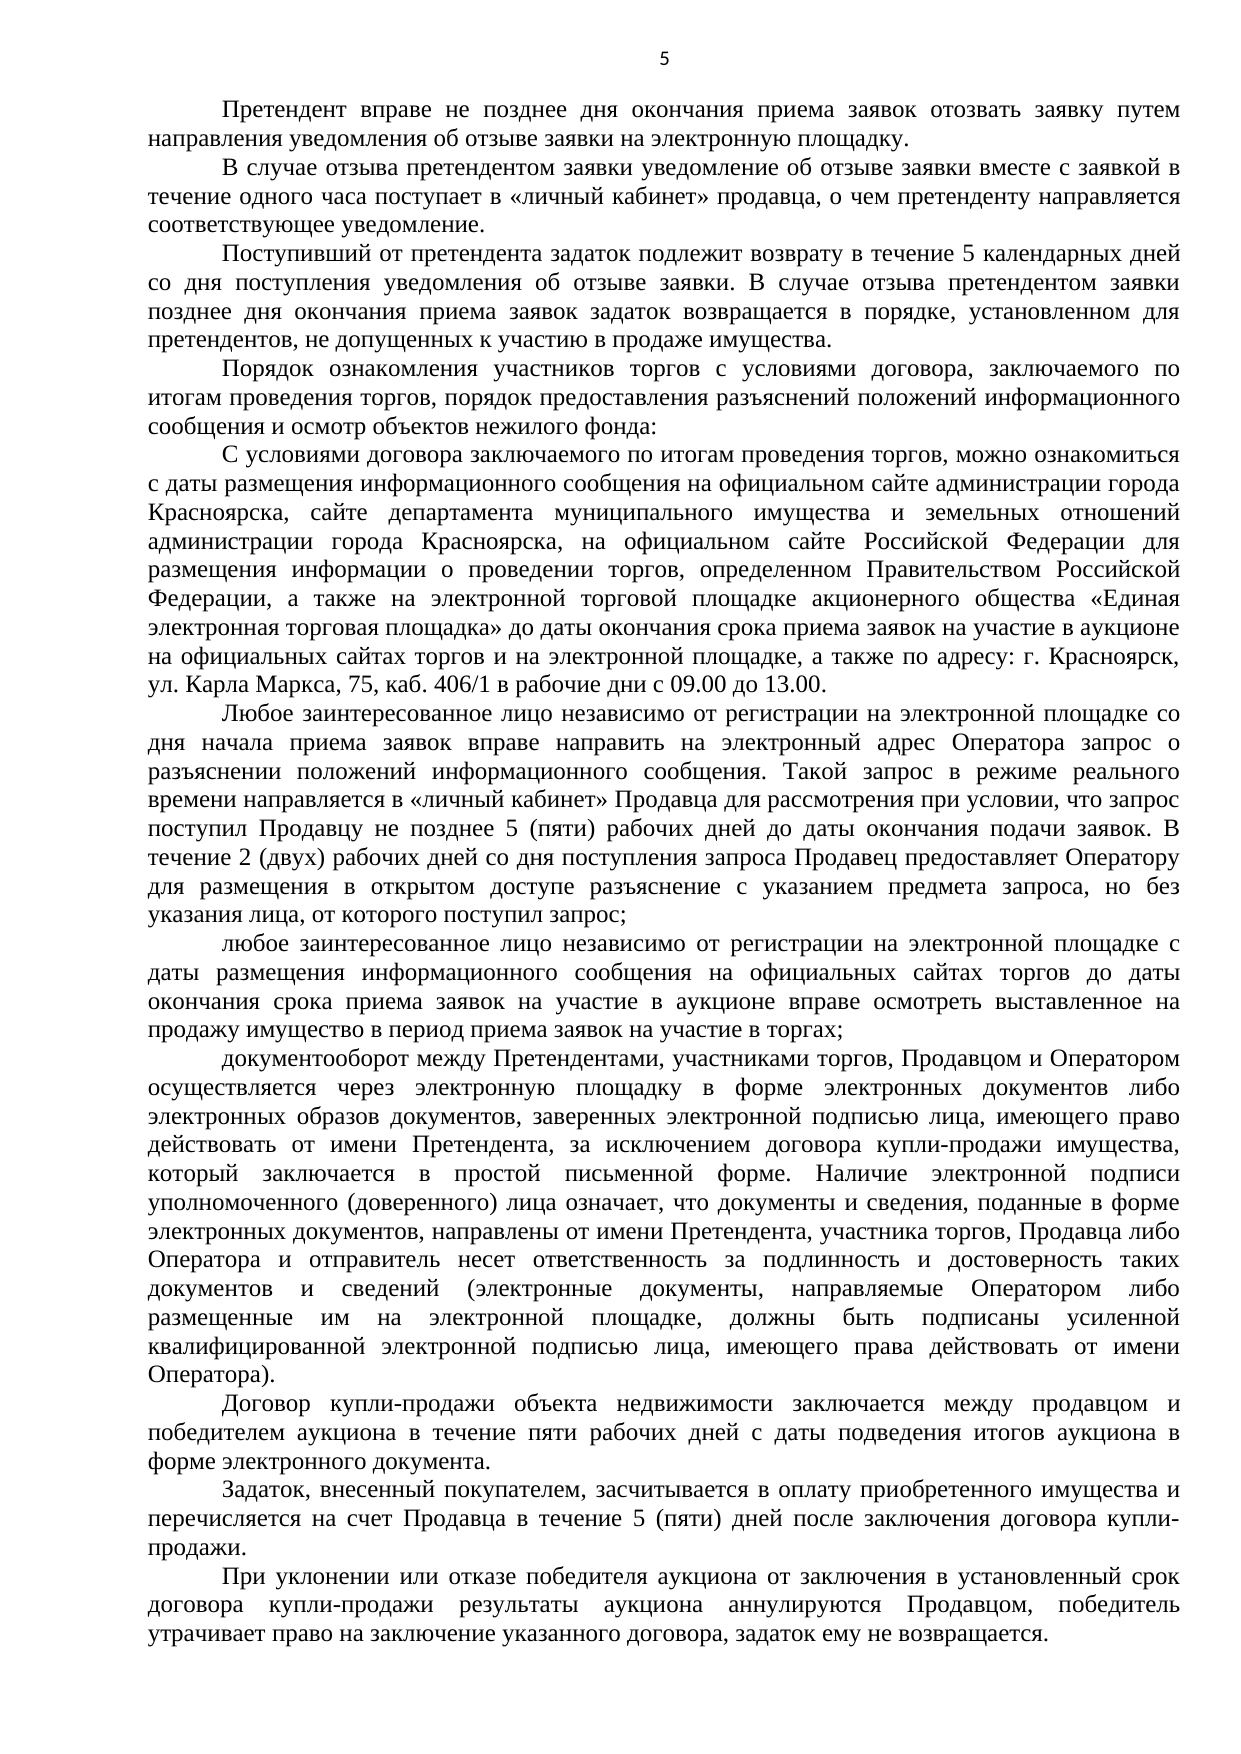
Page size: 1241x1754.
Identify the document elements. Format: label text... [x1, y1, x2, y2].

text Поступивший от претендента задаток подлежит возврату в течение 5 календарных дней со дня поступления уведомления об отзыве заявки. В случае отзыва претендентом заявки позднее дня окончания приема заявок задаток возвращается в порядке, установленном для претендентов, не допущенных к участию в продаже имущества. [148, 238, 1181, 353]
text документооборот между Претендентами, участниками торгов, Продавцом и Оператором осуществляется через электронную площадку в форме электронных документов либо электронных образов документов, заверенных электронной подписью лица, имеющего право действовать от имени Претендента, за исключением договора купли-продажи имущества, который заключается в простой письменной форме. Наличие электронной подписи уполномоченного (доверенного) лица означает, что документы и сведения, поданные в форме электронных документов, направлены от имени Претендента, участника торгов, Продавца либо Оператора и отправитель несет ответственность за подлинность и достоверность таких документов и сведений (электронные документы, направляемые Оператором либо размещенные им на электронной площадке, должны быть подписаны усиленной квалифицированной электронной подписью лица, имеющего права действовать от имени Оператора). [148, 1043, 1181, 1388]
text При уклонении или отказе победителя аукциона от заключения в установленный срок договора купли-продажи результаты аукциона аннулируются Продавцом, победитель утрачивает право на заключение указанного договора, задаток ему не возвращается. [148, 1561, 1181, 1647]
text С условиями договора заключаемого по итогам проведения торгов, можно ознакомиться с даты размещения информационного сообщения на официальном сайте администрации города Красноярска, сайте департамента муниципального имущества и земельных отношений администрации города Красноярска, на официальном сайте Российской Федерации для размещения информации о проведении торгов, определенном Правительством Российской Федерации, а также на электронной торговой площадке акционерного общества «Единая электронная торговая площадка» до даты окончания срока приема заявок на участие в аукционе на официальных сайтах торгов и на электронной площадке, а также по адресу: г. Красноярск, ул. Карла Маркса, 75, каб. 406/1 в рабочие дни с 09.00 до 13.00. [148, 439, 1181, 698]
text В случае отзыва претендентом заявки уведомление об отзыве заявки вместе с заявкой в течение одного часа поступает в «личный кабинет» продавца, о чем претенденту направляется соответствующее уведомление. [148, 152, 1181, 238]
text Задаток, внесенный покупателем, засчитывается в оплату приобретенного имущества и перечисляется на счет Продавца в течение 5 (пяти) дней после заключения договора купли-продажи. [148, 1474, 1181, 1561]
text Порядок ознакомления участников торгов с условиями договора, заключаемого по итогам проведения торгов, порядок предоставления разъяснений положений информационного сообщения и осмотр объектов нежилого фонда: [148, 353, 1181, 439]
text Любое заинтересованное лицо независимо от регистрации на электронной площадке со дня начала приема заявок вправе направить на электронный адрес Оператора запрос о разъяснении положений информационного сообщения. Такой запрос в режиме реального времени направляется в «личный кабинет» Продавца для рассмотрения при условии, что запрос поступил Продавцу не позднее 5 (пяти) рабочих дней до даты окончания подачи заявок. В течение 2 (двух) рабочих дней со дня поступления запроса Продавец предоставляет Оператору для размещения в открытом доступе разъяснение с указанием предмета запроса, но без указания лица, от которого поступил запрос; [148, 698, 1181, 928]
text Договор купли-продажи объекта недвижимости заключается между продавцом и победителем аукциона в течение пяти рабочих дней с даты подведения итогов аукциона в форме электронного документа. [148, 1388, 1181, 1474]
text любое заинтересованное лицо независимо от регистрации на электронной площадке с даты размещения информационного сообщения на официальных сайтах торгов до даты окончания срока приема заявок на участие в аукционе вправе осмотреть выставленное на продажу имущество в период приема заявок на участие в торгах; [148, 928, 1181, 1043]
text Претендент вправе не позднее дня окончания приема заявок отозвать заявку путем направления уведомления об отзыве заявки на электронную площадку. [148, 94, 1181, 152]
